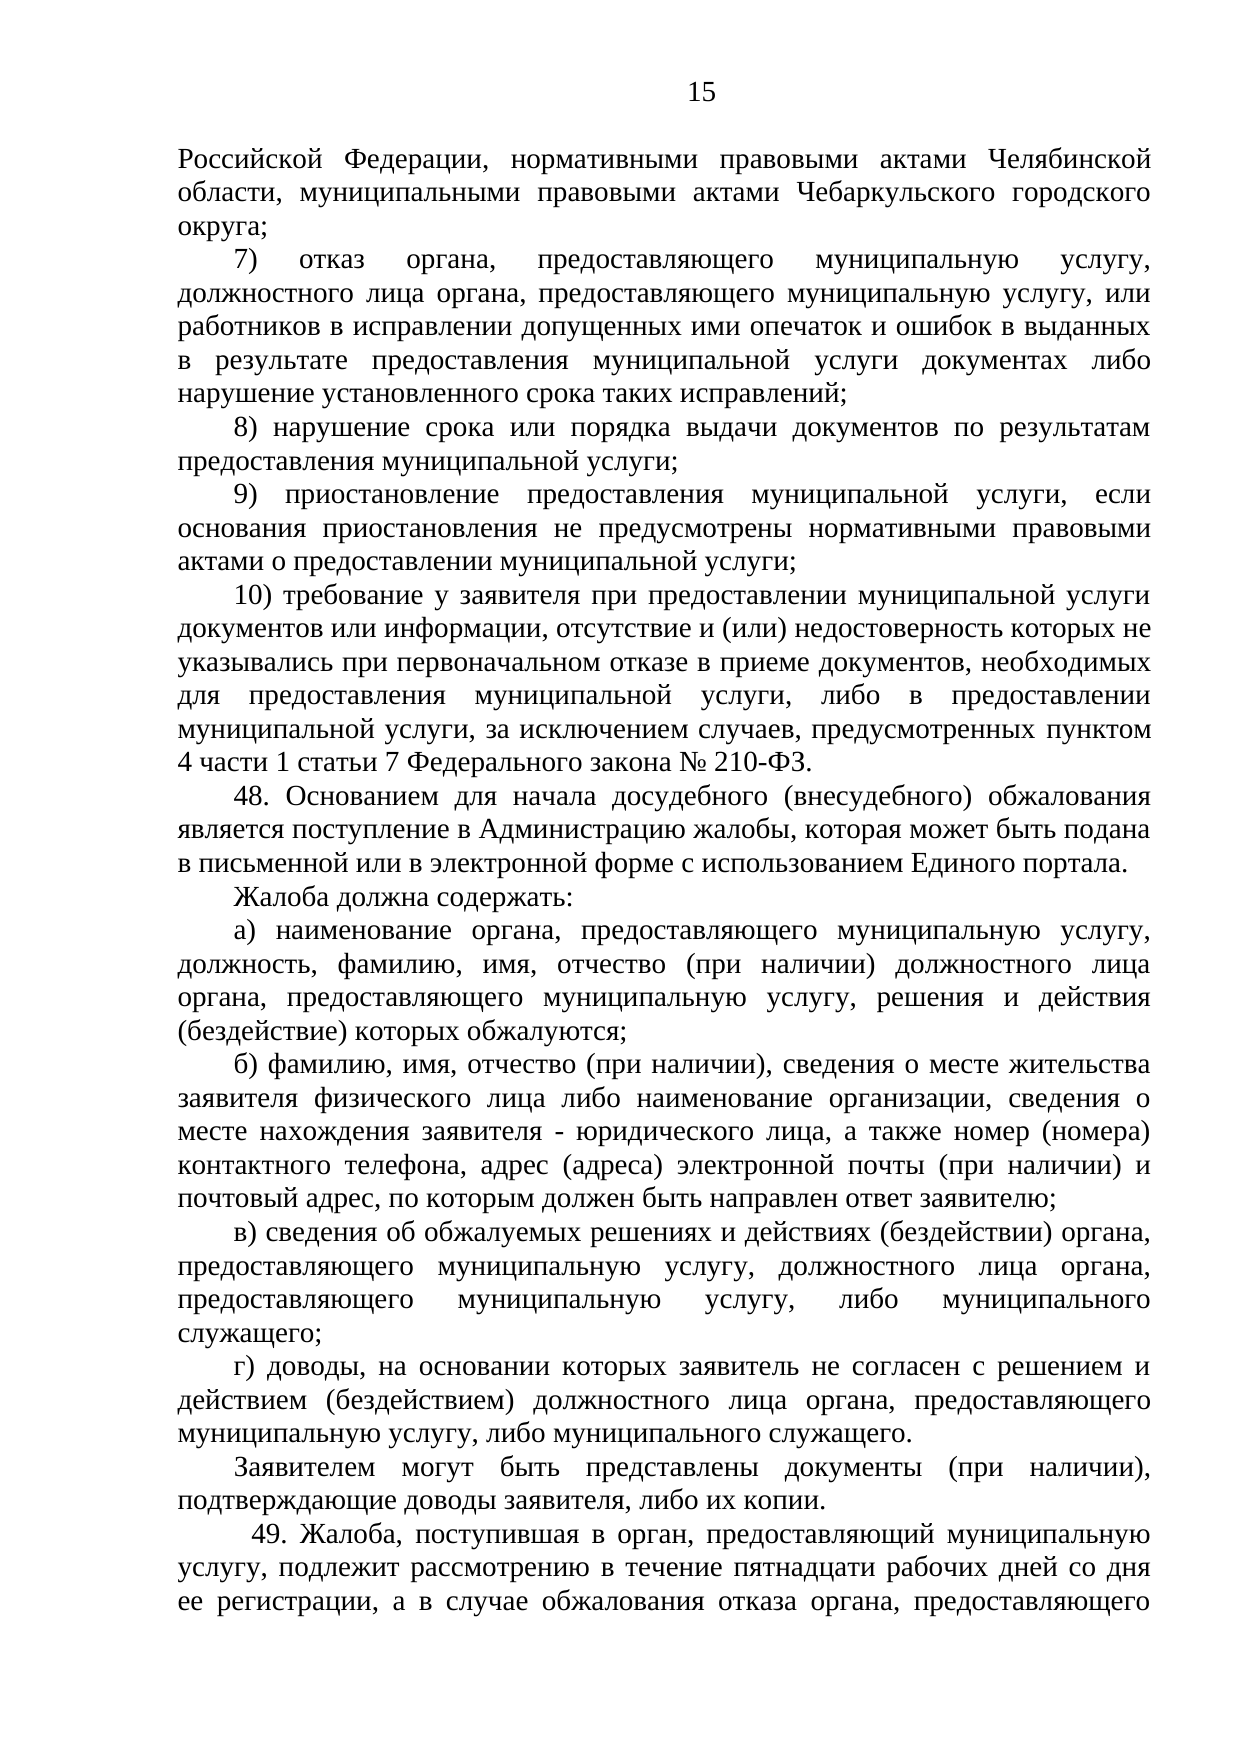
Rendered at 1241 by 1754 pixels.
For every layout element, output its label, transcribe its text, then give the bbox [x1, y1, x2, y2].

text Жалоба должна содержать: [177, 879, 1152, 912]
text а) наименование органа, предоставляющего муниципальную услугу, должность, фамилию, имя, отчество (при наличии) должностного лица органа, предоставляющего муниципальную услугу, решения и действия (бездействие) которых обжалуются; [177, 912, 1152, 1046]
text 9) приостановление предоставления муниципальной услуги, если основания приостановления не предусмотрены нормативными правовыми актами о предоставлении муниципальной услуги; [177, 476, 1152, 577]
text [177, 141, 1152, 241]
text Заявителем могут быть представлены документы (при наличии), подтверждающие доводы заявителя, либо их копии. [177, 1449, 1152, 1516]
text 8) нарушение срока или порядка выдачи документов по результатам предоставления муниципальной услуги; [177, 409, 1152, 476]
text б) фамилию, имя, отчество (при наличии), сведения о месте жительства заявителя физического лица либо наименование организации, сведения о месте нахождения заявителя - юридического лица, а также номер (номера) контактного телефона, адрес (адреса) электронной почты (при наличии) и почтовый адрес, по которым должен быть направлен ответ заявителю; [177, 1046, 1152, 1214]
text 10) требование у заявителя при предоставлении муниципальной услуги документов или информации, отсутствие и (или) недостоверность которых не указывались при первоначальном отказе в приеме документов, необходимых для предоставления муниципальной услуги, либо в предоставлении муниципальной услуги, за исключением случаев, предусмотренных пунктом 4 части 1 статьи 7 Федерального закона № 210-ФЗ. [177, 577, 1152, 778]
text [177, 1516, 1152, 1617]
text г) доводы, на основании которых заявитель не согласен с решением и действием (бездействием) должностного лица органа, предоставляющего муниципальную услугу, либо муниципального служащего. [177, 1348, 1152, 1449]
text в) сведения об обжалуемых решениях и действиях (бездействии) органа, предоставляющего муниципальную услугу, должностного лица органа, предоставляющего муниципальную услугу, либо муниципального служащего; [177, 1214, 1152, 1348]
text 48. Основанием для начала досудебного (внесудебного) обжалования является поступление в Администрацию жалобы, которая может быть подана в письменной или в электронной форме с использованием Единого портала. [177, 778, 1152, 879]
text 7) отказ органа, предоставляющего муниципальную услугу, должностного лица органа, предоставляющего муниципальную услугу, или работников в исправлении допущенных ими опечаток и ошибок в выданных в результате предоставления муниципальной услуги документах либо нарушение установленного срока таких исправлений; [177, 241, 1152, 409]
